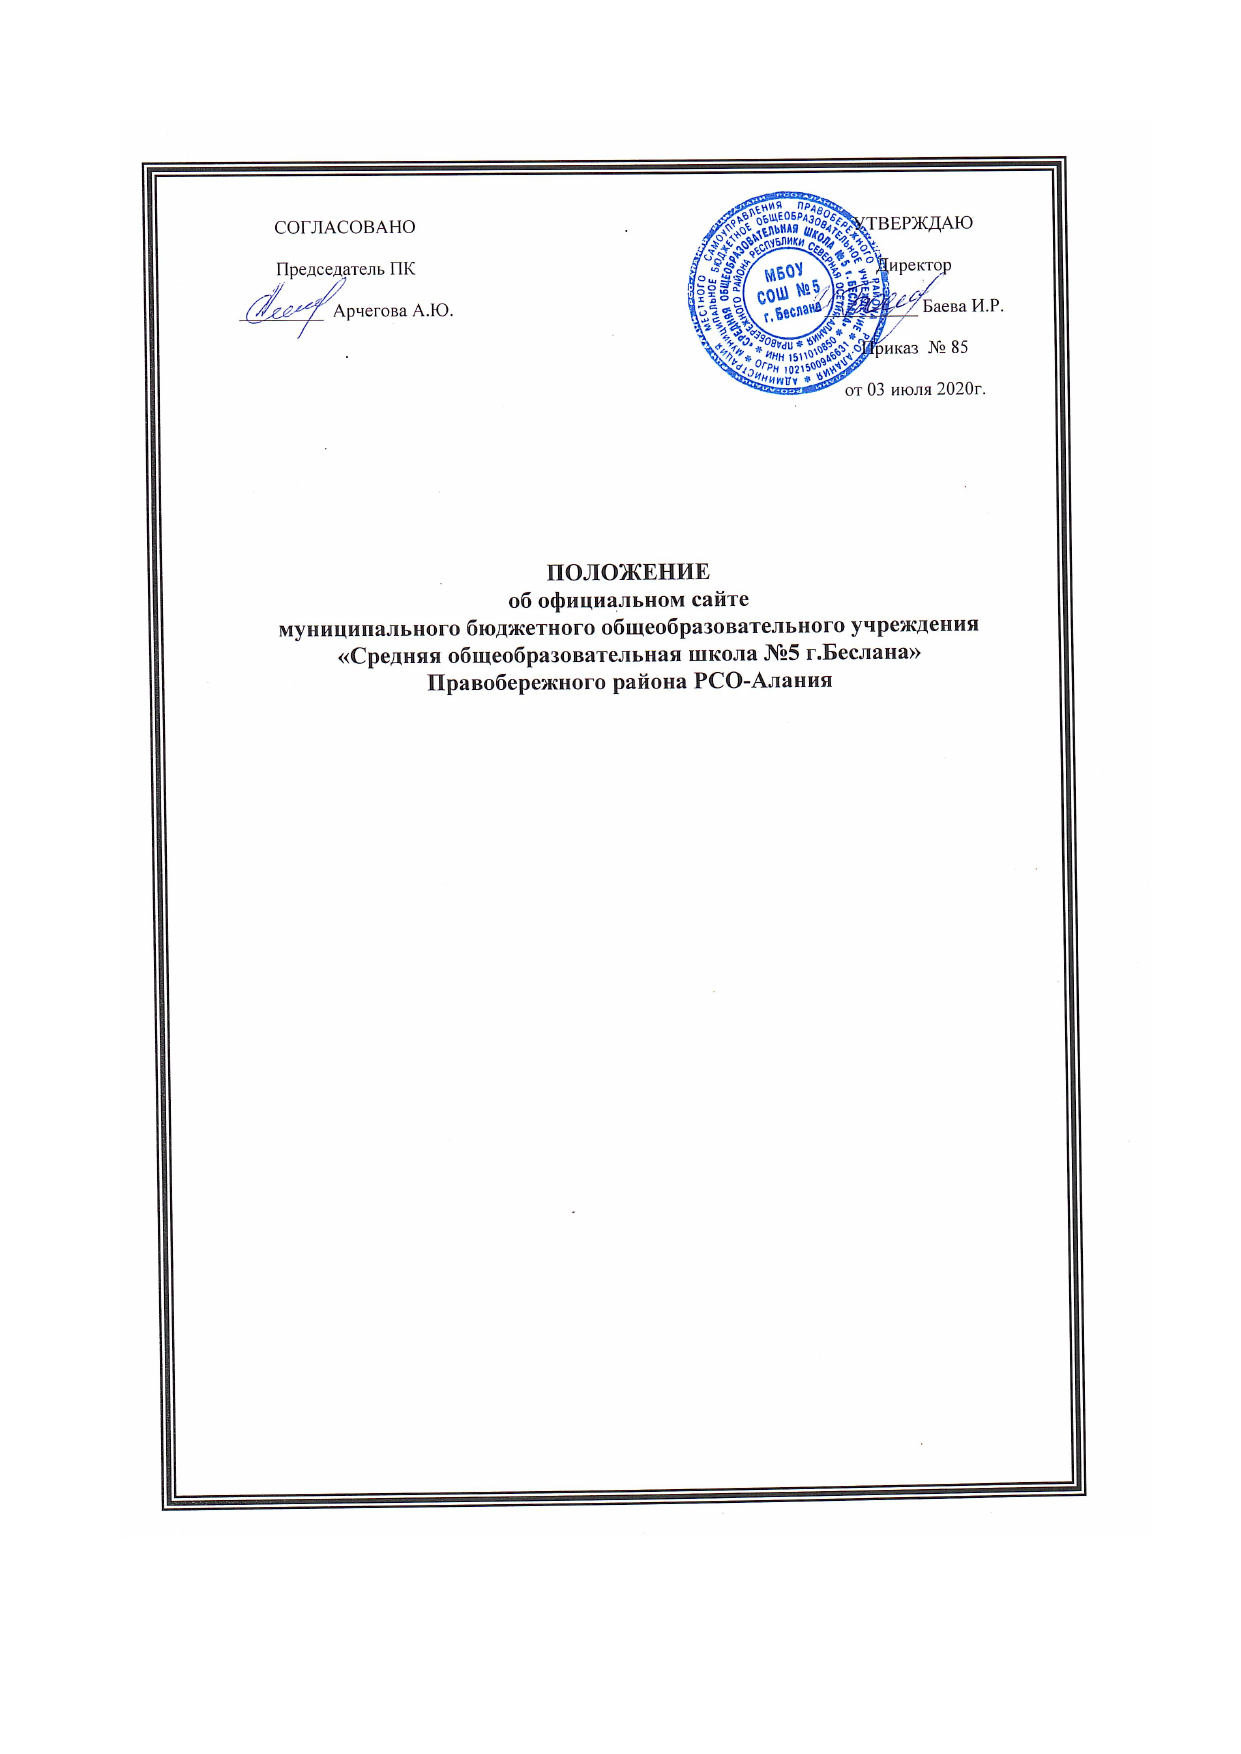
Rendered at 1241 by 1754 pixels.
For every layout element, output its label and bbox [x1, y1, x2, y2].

picture [118, 117, 1152, 1540]
